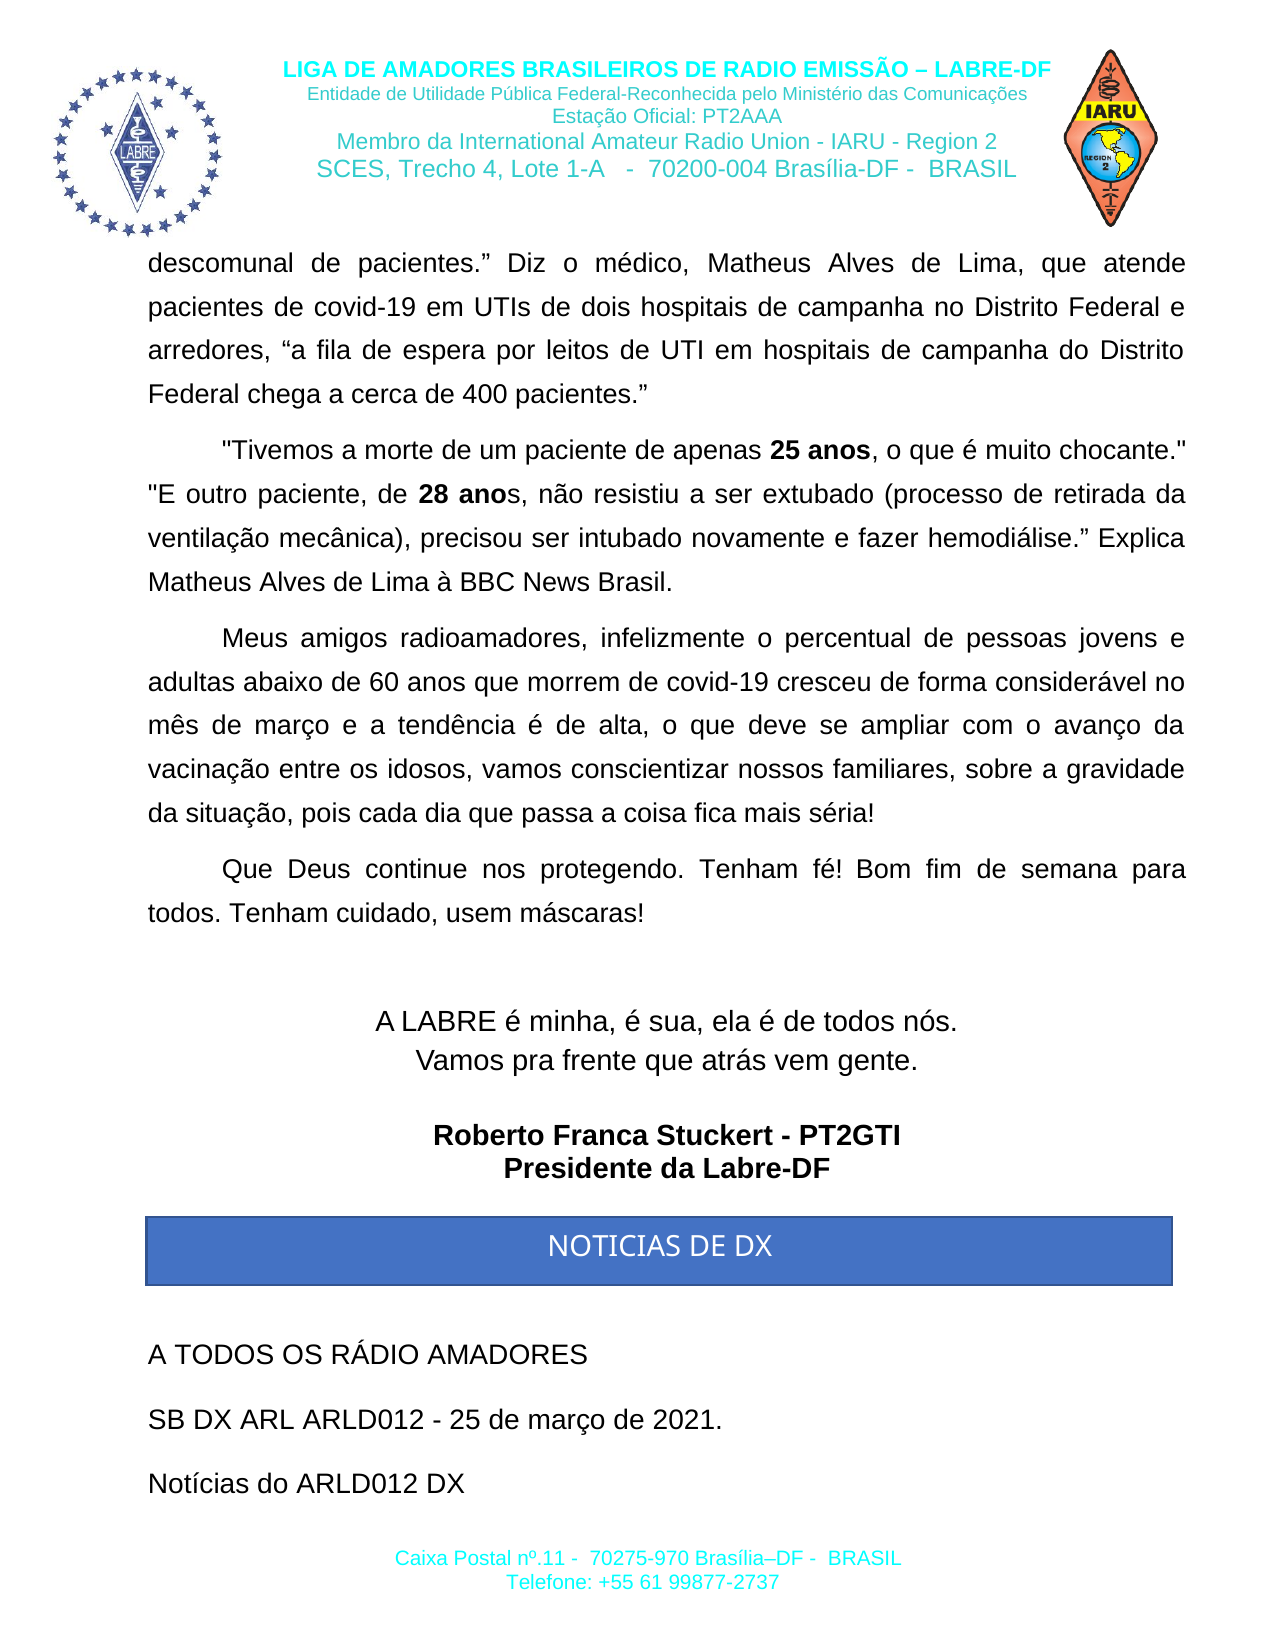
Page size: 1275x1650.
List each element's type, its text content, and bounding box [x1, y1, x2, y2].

text Meus amigos radioamadores, infelizmente o percentual de pessoas jovens e adultas abaixo de 60 anos que morrem de covid-19 cresceu de forma considerável no mês de março e a tendência é de alta, o que deve se ampliar com o avanço da vacinação entre os idosos, vamos conscientizar nossos familiares, sobre a gravidade da situação, pois cada dia que passa a coisa fica mais séria! [148, 622, 1186, 828]
text Vamos pra frente que atrás vem gente. [148, 1043, 1186, 1076]
text A TODOS OS RÁDIO AMADORES SB DX ARL ARLD012 - 25 de março de 2021. [148, 1338, 1186, 1435]
text Presidente da Labre-DF [148, 1151, 1186, 1185]
text A LABRE é minha, é sua, ela é de todos nós. [148, 1004, 1186, 1038]
text Que Deus continue nos protegendo. Tenham fé! Bom fim de semana para todos. Tenham cuidado, usem máscaras! [148, 853, 1186, 928]
text "Tivemos a morte de um paciente de apenas 25 anos, o que é muito chocante." "E outro paciente, de 28 anos, não resistiu a ser extubado (processo de retirada da ventilação mecânica), precisou ser intubado novamente e fazer hemodiálise.” Explica Matheus Alves de Lima à BBC News Brasil. [148, 434, 1186, 597]
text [148, 247, 1186, 409]
text Roberto Franca Stuckert - PT2GTI [148, 1118, 1186, 1151]
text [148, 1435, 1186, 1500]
